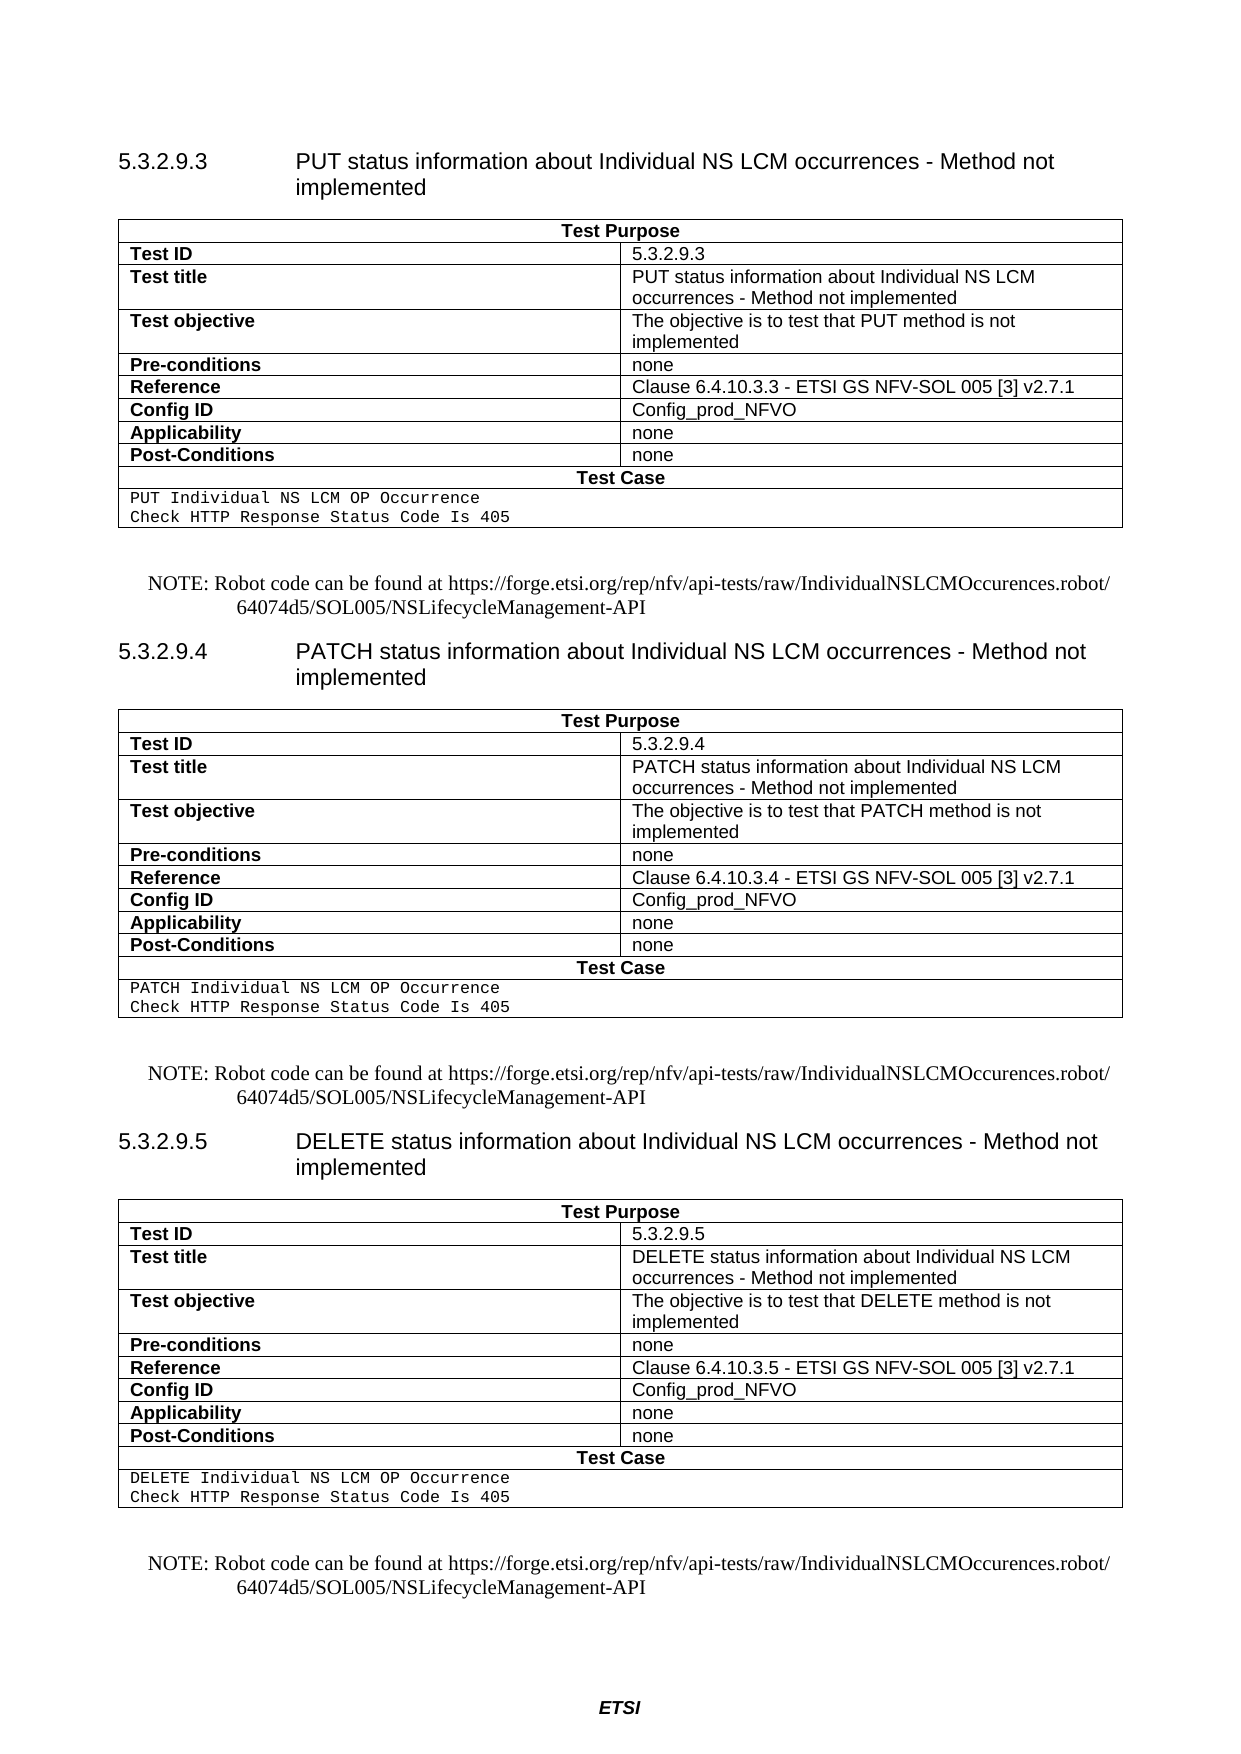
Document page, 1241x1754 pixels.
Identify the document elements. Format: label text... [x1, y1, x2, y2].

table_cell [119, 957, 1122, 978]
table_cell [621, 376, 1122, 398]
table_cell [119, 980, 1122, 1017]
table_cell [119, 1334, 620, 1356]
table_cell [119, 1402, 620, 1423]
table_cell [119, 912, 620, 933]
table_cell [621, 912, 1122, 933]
subtitle 5.3.2.9.3 PUT status information about Individual NS LCM occurrences - Method not implemented [118, 148, 1122, 200]
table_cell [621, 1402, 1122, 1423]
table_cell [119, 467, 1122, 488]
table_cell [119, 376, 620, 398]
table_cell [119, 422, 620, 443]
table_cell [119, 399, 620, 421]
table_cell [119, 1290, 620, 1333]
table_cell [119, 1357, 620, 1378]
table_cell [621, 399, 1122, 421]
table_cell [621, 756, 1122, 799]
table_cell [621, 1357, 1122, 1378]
text NOTE: Robot code can be found at https://forge.etsi.org/rep/nfv/api-tests/raw/IndividualNSLCMOccurences.robot/64074d5/SOL005/NSLifecycleManagement-API [148, 1061, 1122, 1109]
text NOTE: Robot code can be found at https://forge.etsi.org/rep/nfv/api-tests/raw/IndividualNSLCMOccurences.robot/64074d5/SOL005/NSLifecycleManagement-API [148, 1551, 1122, 1599]
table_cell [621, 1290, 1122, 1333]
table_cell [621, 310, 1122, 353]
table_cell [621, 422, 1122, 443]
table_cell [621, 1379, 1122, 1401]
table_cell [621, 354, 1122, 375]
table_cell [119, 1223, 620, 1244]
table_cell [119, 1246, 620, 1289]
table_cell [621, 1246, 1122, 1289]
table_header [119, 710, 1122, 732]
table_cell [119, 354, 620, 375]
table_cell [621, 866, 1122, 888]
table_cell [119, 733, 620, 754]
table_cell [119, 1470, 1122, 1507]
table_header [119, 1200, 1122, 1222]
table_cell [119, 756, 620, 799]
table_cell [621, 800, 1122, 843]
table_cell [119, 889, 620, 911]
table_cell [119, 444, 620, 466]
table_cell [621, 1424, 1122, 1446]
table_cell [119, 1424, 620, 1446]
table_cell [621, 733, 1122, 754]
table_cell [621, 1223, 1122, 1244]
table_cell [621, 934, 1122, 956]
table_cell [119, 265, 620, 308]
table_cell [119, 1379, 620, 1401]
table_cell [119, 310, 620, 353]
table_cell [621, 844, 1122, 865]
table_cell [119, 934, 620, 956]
text NOTE: Robot code can be found at https://forge.etsi.org/rep/nfv/api-tests/raw/IndividualNSLCMOccurences.robot/64074d5/SOL005/NSLifecycleManagement-API [148, 571, 1122, 619]
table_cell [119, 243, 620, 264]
subtitle 5.3.2.9.4 PATCH status information about Individual NS LCM occurrences - Method not implemented [118, 638, 1122, 691]
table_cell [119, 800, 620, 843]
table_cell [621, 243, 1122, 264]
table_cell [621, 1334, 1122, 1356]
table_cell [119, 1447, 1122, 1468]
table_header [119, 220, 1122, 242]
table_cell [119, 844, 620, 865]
subtitle 5.3.2.9.5 DELETE status information about Individual NS LCM occurrences - Method not implemented [118, 1128, 1122, 1181]
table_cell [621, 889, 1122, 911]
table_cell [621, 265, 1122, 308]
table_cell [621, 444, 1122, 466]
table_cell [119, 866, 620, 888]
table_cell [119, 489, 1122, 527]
